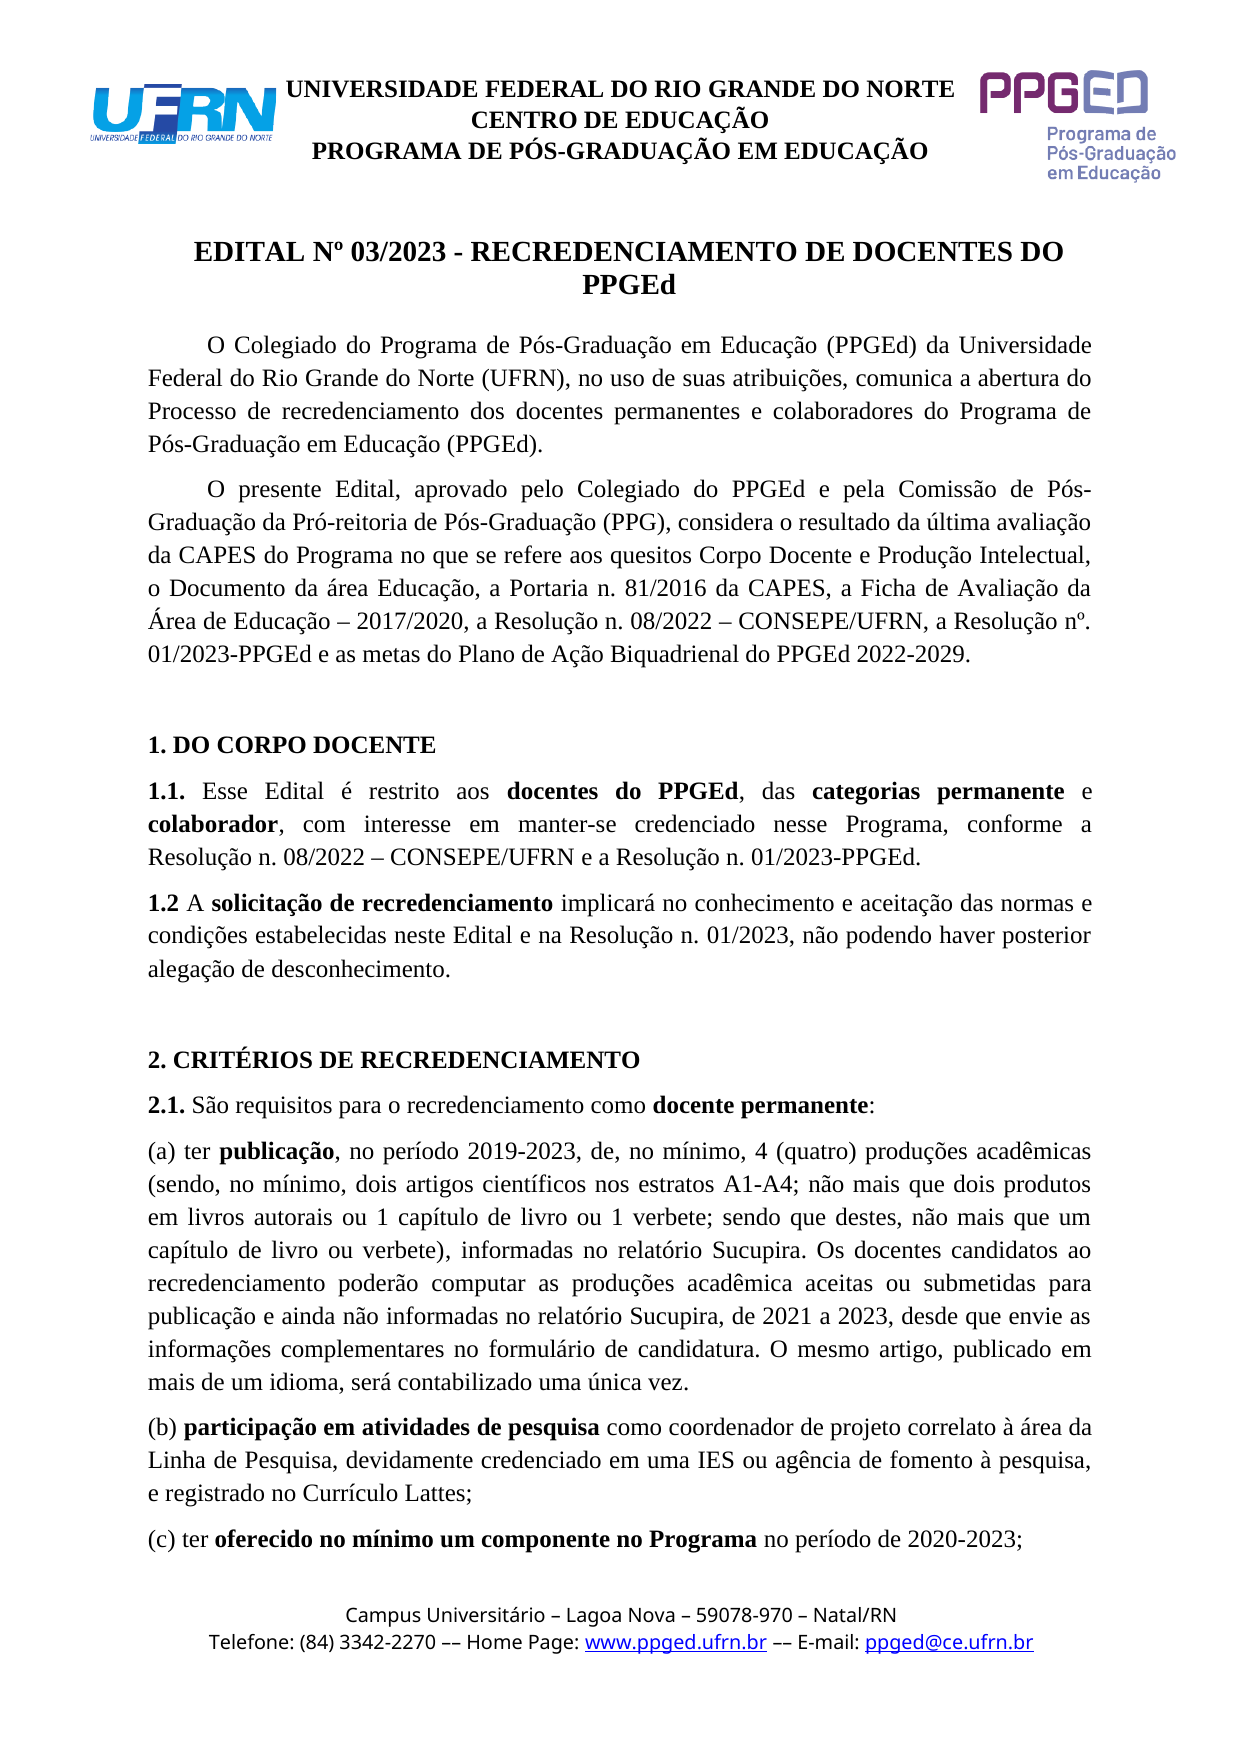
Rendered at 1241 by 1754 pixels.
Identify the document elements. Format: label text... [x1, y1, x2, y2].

text (c) ter oferecido no mínimo um componente no Programa no período de 2020-2023; [148, 1524, 1092, 1553]
picture [218, 105, 224, 119]
text 1. DO CORPO DOCENTE [148, 731, 1092, 759]
text 1.1. Esse Edital é restrito aos docentes do PPGEd, das categorias permanente e colaborador, com interesse em manter-se credenciado nesse Programa, conforme a Resolução n. 08/2022 – CONSEPE/UFRN e a Resolução n. 01/2023-PPGEd. [148, 776, 1092, 871]
text EDITAL Nº 03/2023 - RECREDENCIAMENTO DE DOCENTES DO PPGEd [165, 234, 1092, 301]
picture [90, 84, 277, 144]
picture [194, 97, 210, 106]
text (a) ter publicação, no período 2019-2023, de, no mínimo, 4 (quatro) produções acadêmicas (sendo, no mínimo, dois artigos científicos nos estratos A1-A4; não mais que dois produtos em livros autorais ou 1 capítulo de livro ou 1 verbete; sendo que destes, não mais que um capítulo de livro ou verbete), informadas no relatório Sucupira. Os docentes candidatos ao recredenciamento poderão computar as produções acadêmica aceitas ou submetidas para publicação e ainda não informadas no relatório Sucupira, de 2021 a 2023, desde que envie as informações complementares no formulário de candidatura. O mesmo artigo, publicado em mais de um idioma, será contabilizado uma única vez. [148, 1136, 1092, 1396]
text 2. CRITÉRIOS DE RECREDENCIAMENTO [148, 1045, 1092, 1073]
text O presente Edital, aprovado pelo Colegiado do PPGEd e pela Comissão de Pós-Graduação da Pró-reitoria de Pós-Graduação (PPG), considera o resultado da última avaliação da CAPES do Programa no que se refere aos quesitos Corpo Docente e Produção Intelectual, o Documento da área Educação, a Portaria n. 81/2016 da CAPES, a Ficha de Avaliação da Área de Educação – 2017/2020, a Resolução n. 08/2022 – CONSEPE/UFRN, a Resolução nº. 01/2023-PPGEd e as metas do Plano de Ação Biquadrienal do PPGEd 2022-2029. [148, 474, 1092, 668]
picture [980, 70, 1176, 183]
text O Colegiado do Programa de Pós-Graduação em Educação (PPGEd) da Universidade Federal do Rio Grande do Norte (UFRN), no uso de suas atribuições, comunica a abertura do Processo de recredenciamento dos docentes permanentes e colaboradores do Programa de Pós-Graduação em Educação (PPGEd). [148, 330, 1092, 458]
text 2.1. São requisitos para o recredenciamento como docente permanente: [148, 1090, 1092, 1119]
text (b) participação em atividades de pesquisa como coordenador de projeto correlato à área da Linha de Pesquisa, devidamente credenciado em uma IES ou agência de fomento à pesquisa, e registrado no Currículo Lattes; [148, 1412, 1092, 1507]
text 1.2 A solicitação de recredenciamento implicará no conhecimento e aceitação das normas e condições estabelecidas neste Edital e na Resolução n. 01/2023, não podendo haver posterior alegação de desconhecimento. [148, 888, 1092, 982]
